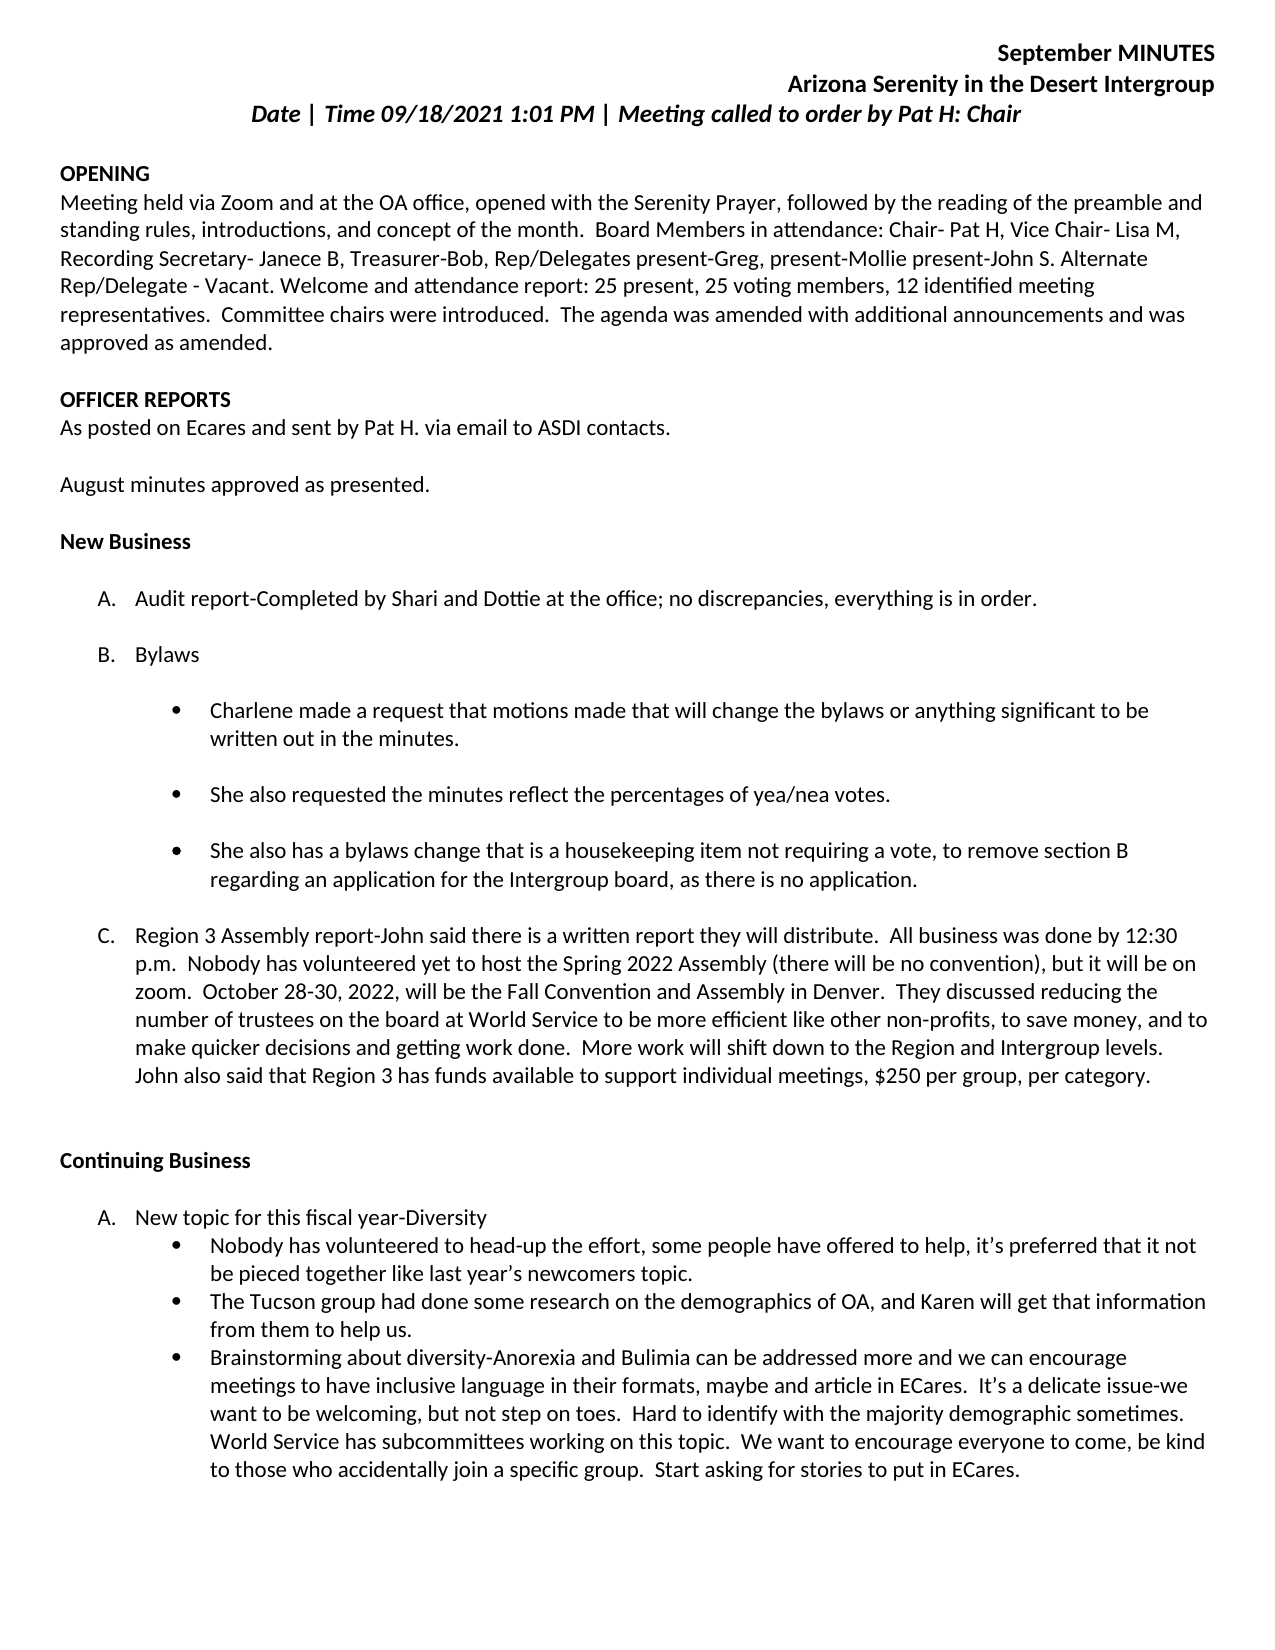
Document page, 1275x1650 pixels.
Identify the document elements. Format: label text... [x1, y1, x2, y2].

list Brainstorming about diversity-Anorexia and Bulimia can be addressed more and we can encourage meetings to have inclusive language in their formats, maybe and article in ECares. It’s a delicate issue-we want to be welcoming, but not step on toes. Hard to identify with the majority demographic sometimes. World Service has subcommittees working on this topic. We want to encourage everyone to come, be kind to those who accidentally join a specific group. Start asking for stories to put in ECares. [172, 1343, 1215, 1483]
list The Tucson group had done some research on the demographics of OA, and Karen will get that information from them to help us. [172, 1287, 1215, 1343]
text OFFICER REPORTS As posted on Ecares and sent by Pat H. via email to ASDI contacts. [60, 385, 1215, 441]
list Charlene made a request that motions made that will change the bylaws or anything significant to be written out in the minutes. [172, 697, 1215, 753]
list Region 3 Assembly report-John said there is a written report they will distribute. All business was done by 12:30 p.m. Nobody has volunteered yet to host the Spring 2022 Assembly (there will be no convention), but it will be on zoom. October 28-30, 2022, will be the Fall Convention and Assembly in Denver. They discussed reducing the number of trustees on the board at World Service to be more efficient like other non-profits, to save money, and to make quicker decisions and getting work done. More work will shift down to the Region and Intergroup levels. John also said that Region 3 has funds available to support individual meetings, $250 per group, per category. [97, 921, 1215, 1089]
list She also has a bylaws change that is a housekeeping item not requiring a vote, to remove section B regarding an application for the Intergroup board, as there is no application. [172, 837, 1215, 893]
list Audit report-Completed by Shari and Dottie at the office; no discrepancies, everything is in order. [97, 584, 1215, 612]
text August minutes approved as presented. [60, 470, 1215, 498]
list New topic for this fiscal year-Diversity [97, 1203, 1215, 1231]
list She also requested the minutes reflect the percentages of yea/nea votes. [172, 781, 1215, 809]
list Nobody has volunteered to head-up the effort, some people have offered to help, it’s preferred that it not be pieced together like last year’s newcomers topic. [172, 1231, 1215, 1287]
list Bylaws [97, 641, 1215, 668]
text Continuing Business [60, 1146, 1215, 1174]
text New Business [60, 527, 1215, 555]
text OPENING Meeting held via Zoom and at the OA office, opened with the Serenity Prayer, followed by the reading of the preamble and standing rules, introductions, and concept of the month. Board Members in attendance: Chair- Pat H, Vice Chair- Lisa M, Recording Secretary- Janece B, Treasurer-Bob, Rep/Delegates present-Greg, present-Mollie present-John S. Alternate Rep/Delegate - Vacant. Welcome and attendance report: 25 present, 25 voting members, 12 identified meeting representatives. Committee chairs were introduced. The agenda was amended with additional announcements and was approved as amended. [60, 159, 1215, 356]
